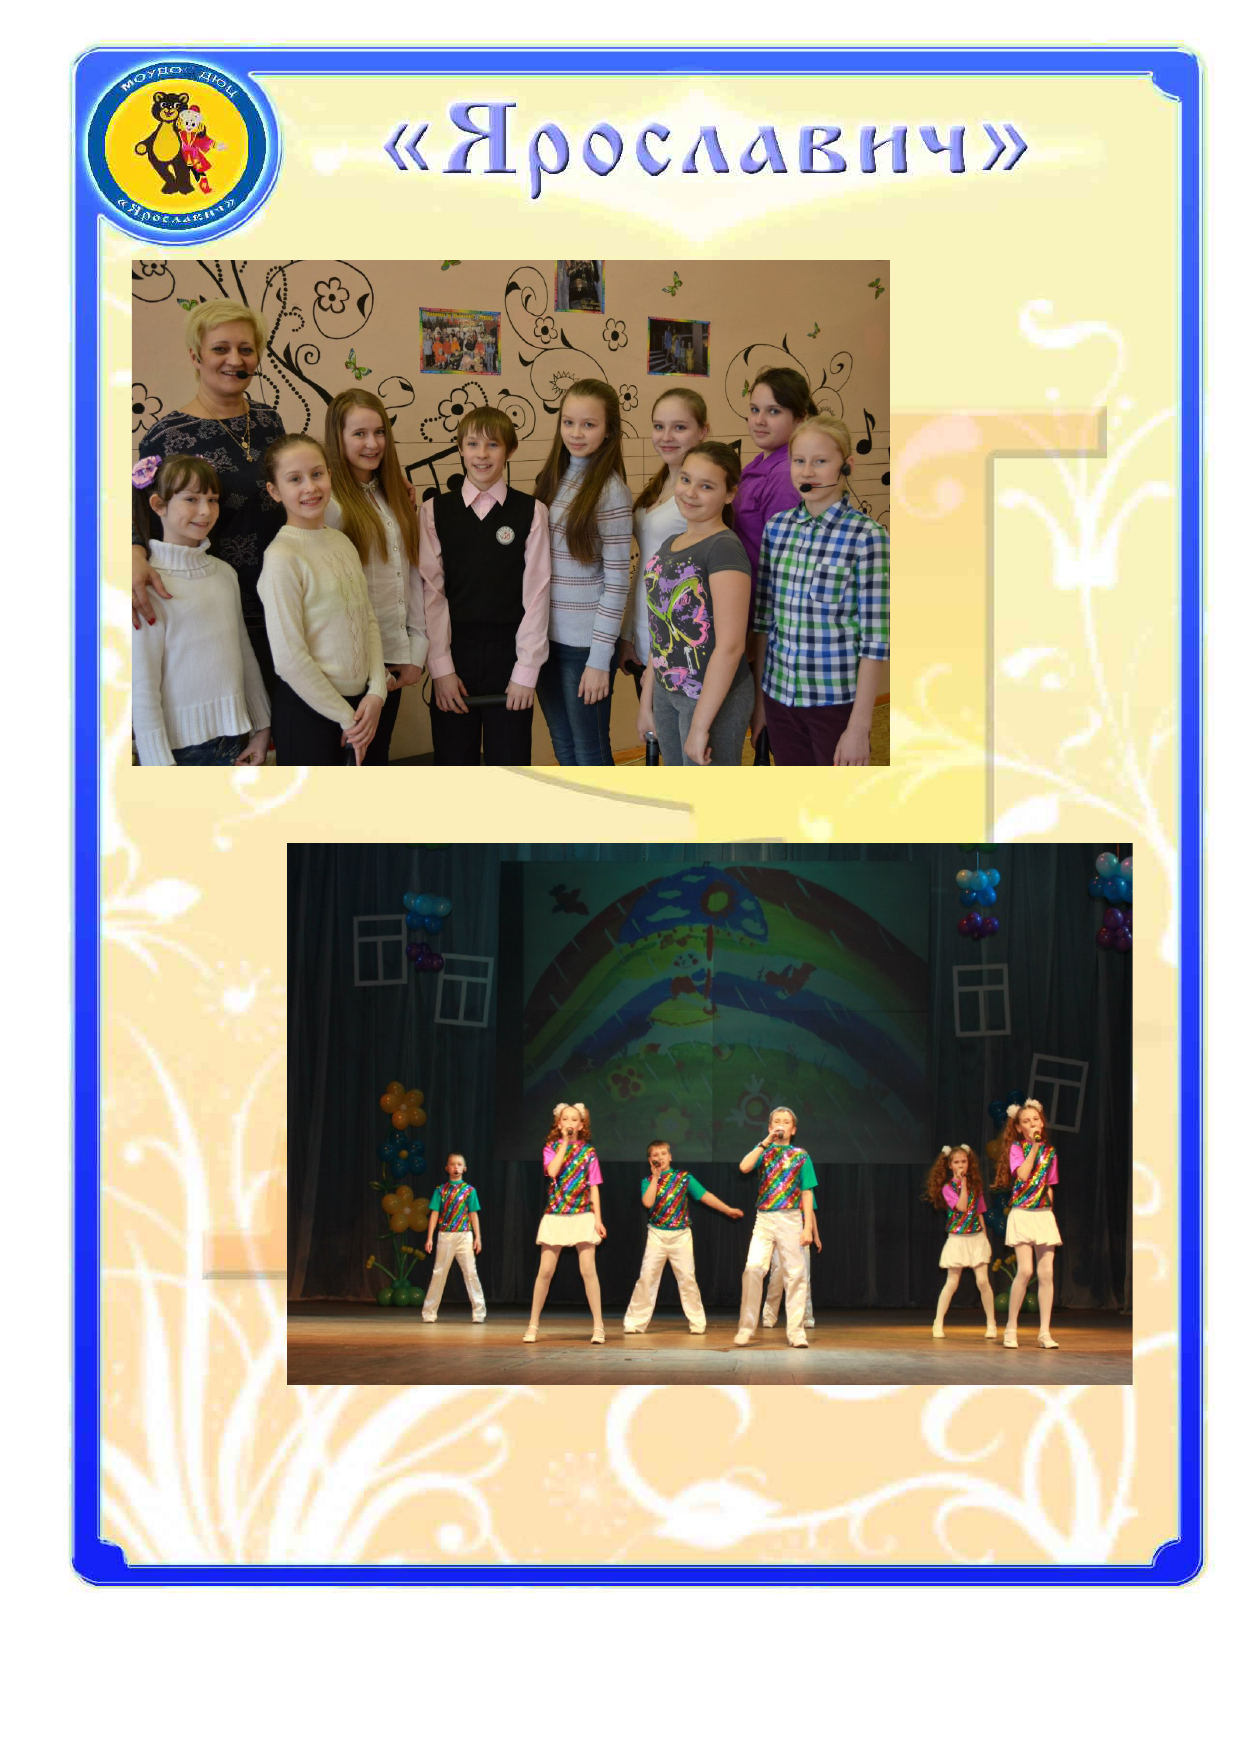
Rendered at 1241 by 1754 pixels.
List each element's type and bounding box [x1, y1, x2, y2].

picture [38, 23, 1238, 1616]
